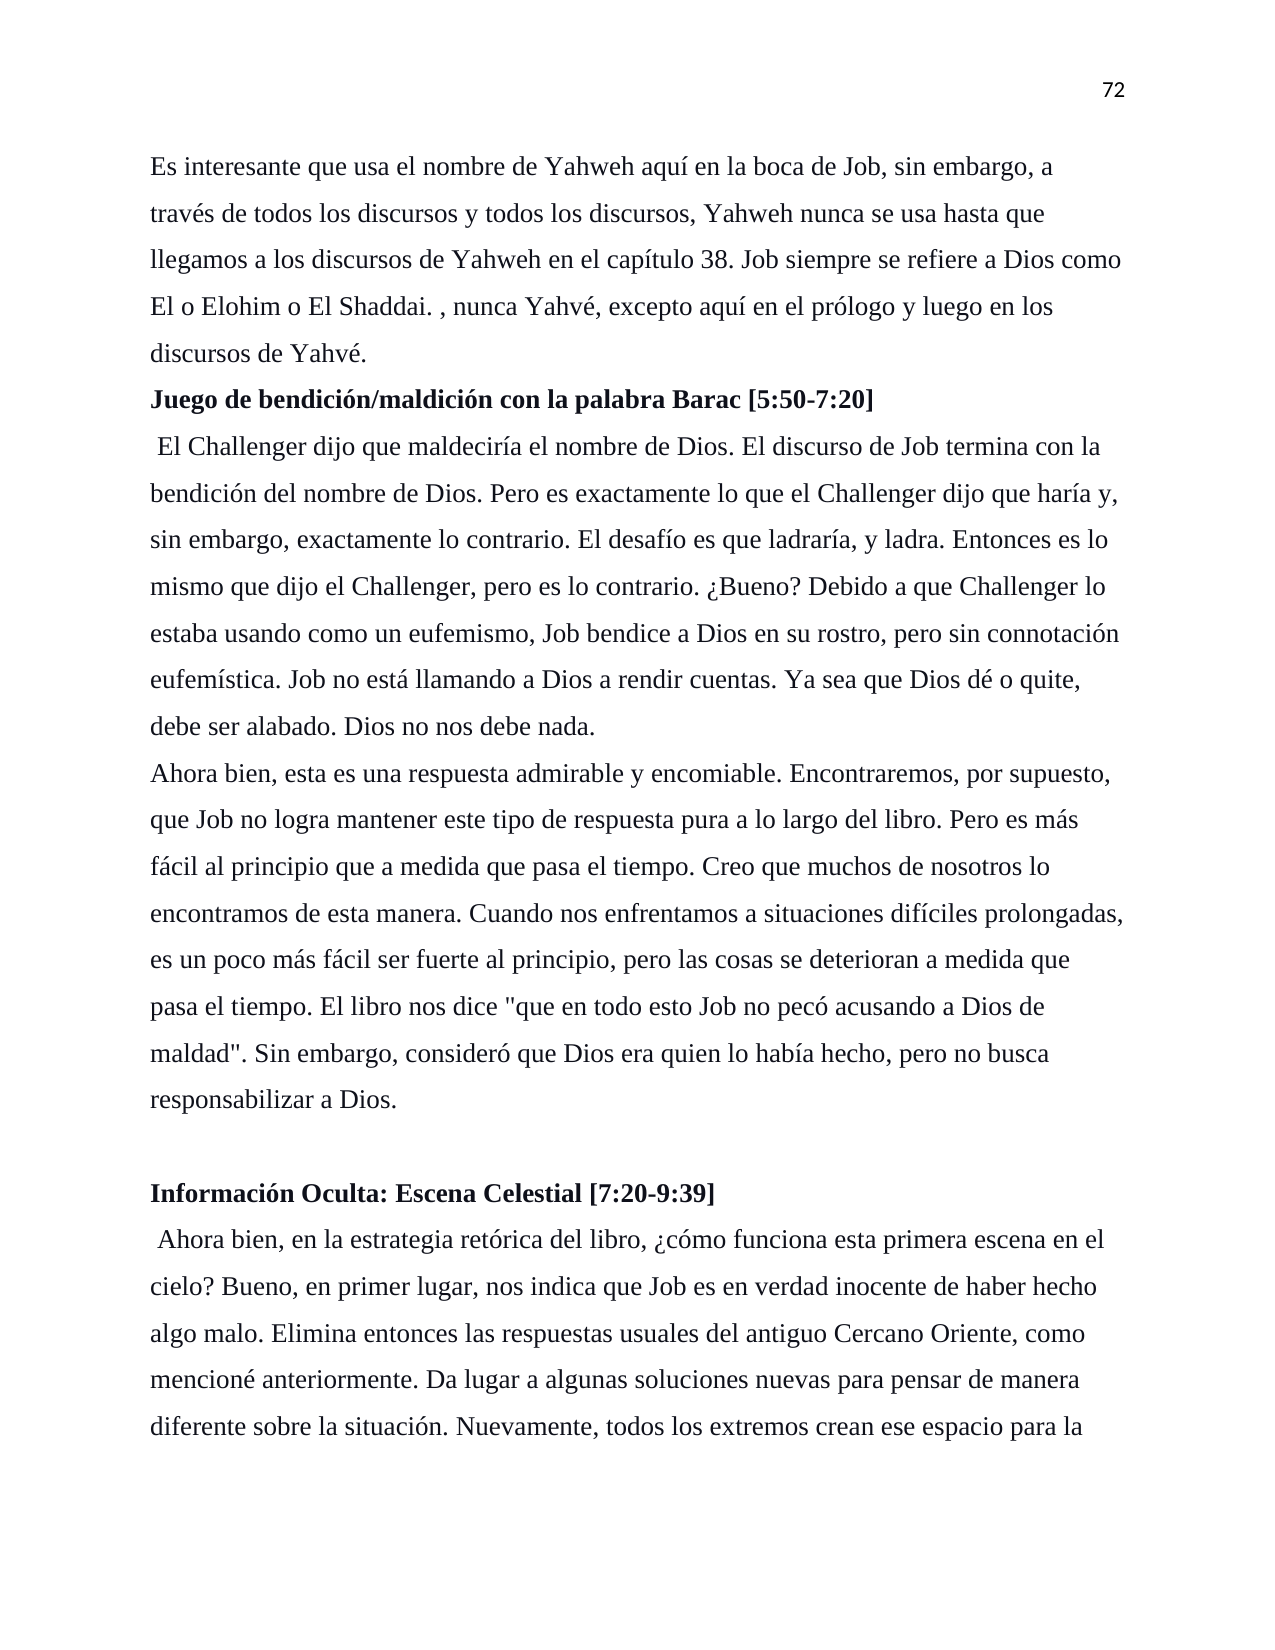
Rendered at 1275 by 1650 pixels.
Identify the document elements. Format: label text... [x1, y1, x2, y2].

text El Challenger dijo que maldeciría el nombre de Dios. El discurso de Job termina con la bendición del nombre de Dios. Pero es exactamente lo que el Challenger dijo que haría y, sin embargo, exactamente lo contrario. El desafío es que ladraría, y ladra. Entonces es lo mismo que dijo el Challenger, pero es lo contrario. ¿Bueno? Debido a que Challenger lo estaba usando como un eufemismo, Job bendice a Dios en su rostro, pero sin connotación eufemística. Job no está llamando a Dios a rendir cuentas. Ya sea que Dios dé o quite, debe ser alabado. Dios no nos debe nada. [150, 430, 1125, 741]
text Ahora bien, esta es una respuesta admirable y encomiable. Encontraremos, por supuesto, que Job no logra mantener este tipo de respuesta pura a lo largo del libro. Pero es más fácil al principio que a medida que pasa el tiempo. Creo que muchos de nosotros lo encontramos de esta manera. Cuando nos enfrentamos a situaciones difíciles prolongadas, es un poco más fácil ser fuerte al principio, pero las cosas se deterioran a medida que pasa el tiempo. El libro nos dice "que en todo esto Job no pecó acusando a Dios de maldad". Sin embargo, consideró que Dios era quien lo había hecho, pero no busca responsabilizar a Dios. [150, 757, 1125, 1114]
text Es interesante que usa el nombre de Yahweh aquí en la boca de Job, sin embargo, a través de todos los discursos y todos los discursos, Yahweh nunca se usa hasta que llegamos a los discursos de Yahweh en el capítulo 38. Job siempre se refiere a Dios como El o Elohim o El Shaddai. , nunca Yahvé, excepto aquí en el prólogo y luego en los discursos de Yahvé. [150, 150, 1125, 368]
text Juego de bendición/maldición con la palabra Barac [5:50-7:20] [150, 383, 1125, 414]
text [150, 1223, 1125, 1441]
text Información Oculta: Escena Celestial [7:20-9:39] [150, 1177, 1125, 1208]
